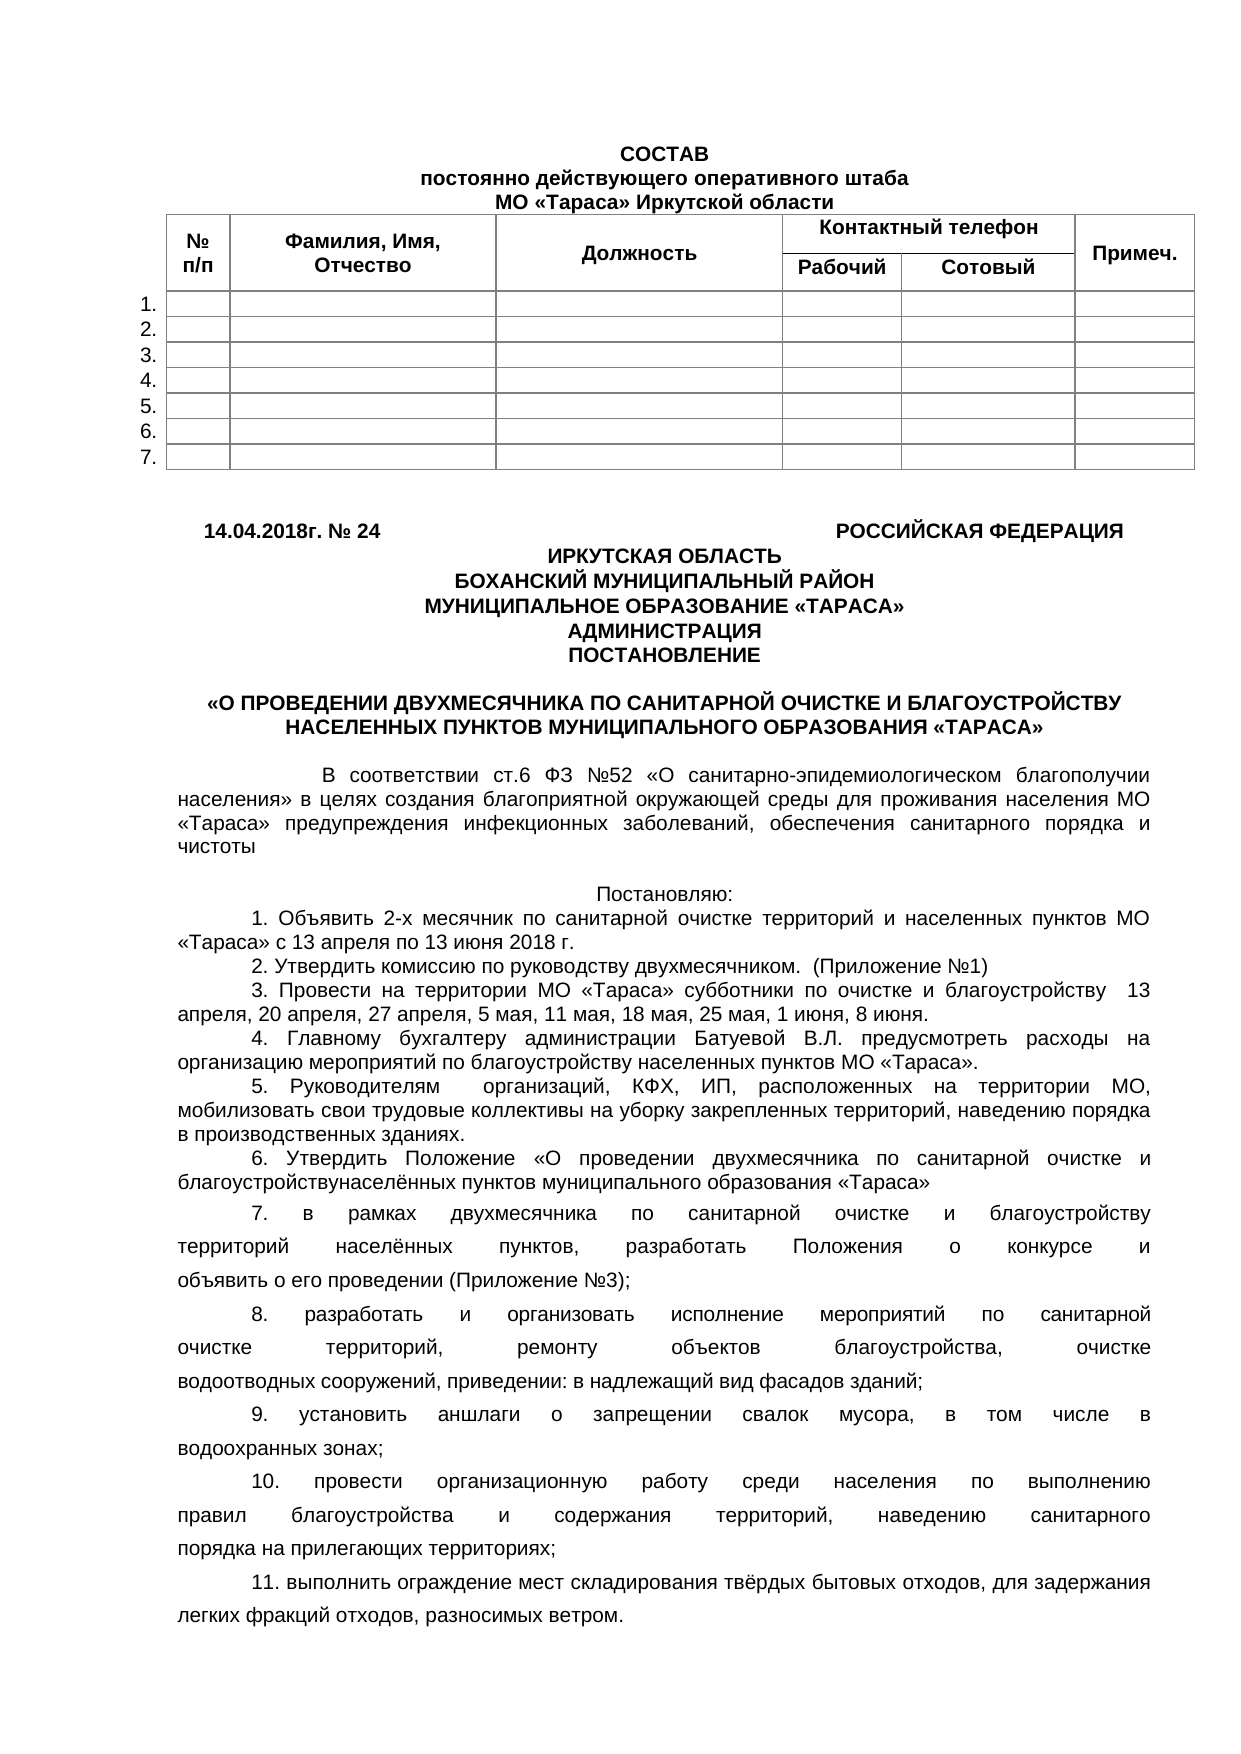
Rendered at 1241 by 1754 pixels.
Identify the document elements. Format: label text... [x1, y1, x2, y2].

table_cell [167, 317, 229, 341]
text 3. Провести на территории МО «Тараса» субботники по очистке и благоустройству 13 апреля, 20 апреля, 27 апреля, 5 мая, 11 мая, 18 мая, 25 мая, 1 июня, 8 июня. [177, 978, 1152, 1026]
text ПОСТАНОВЛЕНИЕ [177, 643, 1152, 667]
table_cell [902, 445, 1074, 469]
text 10. провести организационную работу среди населения по выполнению правил благоустройства и содержания территорий, наведению санитарного порядка на прилегающих территориях; [177, 1462, 1152, 1563]
text ИРКУТСКАЯ ОБЛАСТЬ [177, 543, 1152, 568]
table_cell [231, 292, 495, 316]
table_cell [231, 394, 495, 418]
table_cell [231, 343, 495, 367]
text 9. установить аншлаги о запрещении свалок мусора, в том числе в водоохранных зонах; [177, 1395, 1152, 1462]
table_cell [167, 419, 229, 443]
text 14.04.2018г. № 24 РОССИЙСКАЯ ФЕДЕРАЦИЯ [177, 518, 1152, 543]
table_cell Сотовый [902, 254, 1074, 290]
text В соответствии ст.6 ФЗ №52 «О санитарно-эпидемиологическом благополучии населения» в целях создания благоприятной окружающей среды для проживания населения МО «Тараса» предупреждения инфекционных заболеваний, обеспечения санитарного порядка и чистоты [177, 762, 1152, 858]
table_cell [902, 343, 1074, 367]
table_cell [1076, 445, 1194, 469]
text 8. разработать и организовать исполнение мероприятий по санитарной очистке территорий, ремонту объектов благоустройства, очистке водоотводных сооружений, приведении: в надлежащий вид фасадов зданий; [177, 1294, 1152, 1395]
table_header Примеч. [1076, 215, 1194, 290]
table_cell [231, 445, 495, 469]
table_cell [497, 445, 782, 469]
table_header № п/п [167, 215, 229, 290]
table_cell [783, 292, 901, 316]
table_cell [167, 368, 229, 392]
table_header Должность [497, 215, 782, 290]
table_cell [231, 419, 495, 443]
table_cell [783, 317, 901, 341]
text СОСТАВ [177, 142, 1152, 166]
table_cell [783, 343, 901, 367]
text МО «Тараса» Иркутской области [177, 190, 1152, 214]
text 2. Утвердить комиссию по руководству двухмесячником. (Приложение №1) [177, 954, 1152, 978]
table_cell [902, 292, 1074, 316]
table_cell [167, 292, 229, 316]
table_cell [497, 419, 782, 443]
text 6. Утвердить Положение «О проведении двухмесячника по санитарной очистке и благоустройствунаселённых пунктов муниципального образования «Тараса» [177, 1146, 1152, 1194]
text 4. Главному бухгалтеру администрации Батуевой В.Л. предусмотреть расходы на организацию мероприятий по благоустройству населенных пунктов МО «Тараса». [177, 1026, 1152, 1074]
text 7. в рамках двухмесячника по санитарной очистке и благоустройству территорий населённых пунктов, разработать Положения о конкурсе и объявить о его проведении (Приложение №3); [177, 1194, 1152, 1294]
table_cell [497, 394, 782, 418]
table_cell [1076, 368, 1194, 392]
table_cell [497, 292, 782, 316]
table_cell [902, 394, 1074, 418]
table_cell [231, 368, 495, 392]
table_cell [167, 394, 229, 418]
table_cell [902, 368, 1074, 392]
text 5. Руководителям организаций, КФХ, ИП, расположенных на территории МО, мобилизовать свои трудовые коллективы на уборку закрепленных территорий, наведению порядка в производственных зданиях. [177, 1074, 1152, 1146]
table_cell [1076, 394, 1194, 418]
table_cell [167, 343, 229, 367]
table_cell Рабочий [783, 254, 901, 290]
table_cell [783, 445, 901, 469]
text постоянно действующего оперативного штаба [177, 166, 1152, 190]
text Постановляю: [177, 882, 1152, 906]
table_cell [167, 445, 229, 469]
table_cell [497, 317, 782, 341]
text «О ПРОВЕДЕНИИ ДВУХМЕСЯЧНИКА ПО САНИТАРНОЙ ОЧИСТКЕ И БЛАГОУСТРОЙСТВУ НАСЕЛЕННЫХ ПУНКТОВ МУНИЦИПАЛЬНОГО ОБРАЗОВАНИЯ «ТАРАСА» [177, 691, 1152, 738]
table_cell [497, 368, 782, 392]
table_header Фамилия, Имя, Отчество [231, 215, 495, 290]
text 1. Объявить 2-х месячник по санитарной очистке территорий и населенных пунктов МО «Тараса» с 13 апреля по 13 июня 2018 г. [177, 906, 1152, 954]
table_cell [902, 419, 1074, 443]
table_cell [783, 394, 901, 418]
table_cell [783, 368, 901, 392]
table_cell [1076, 292, 1194, 316]
text 11. выполнить ограждение мест складирования твёрдых бытовых отходов, для задержания легких фракций отходов, разносимых ветром. [177, 1563, 1152, 1630]
table_cell [902, 317, 1074, 341]
table_cell [1076, 419, 1194, 443]
text МУНИЦИПАЛЬНОЕ ОБРАЗОВАНИЕ «ТАРАСА» [177, 593, 1152, 618]
table_header Контактный телефон [783, 215, 1074, 253]
text БОХАНСКИЙ МУНИЦИПАЛЬНЫЙ РАЙОН [177, 568, 1152, 593]
table_cell [1076, 317, 1194, 341]
text АДМИНИСТРАЦИЯ [177, 618, 1152, 643]
table_cell [783, 419, 901, 443]
table_cell [497, 343, 782, 367]
table_cell [231, 317, 495, 341]
table_cell [1076, 343, 1194, 367]
